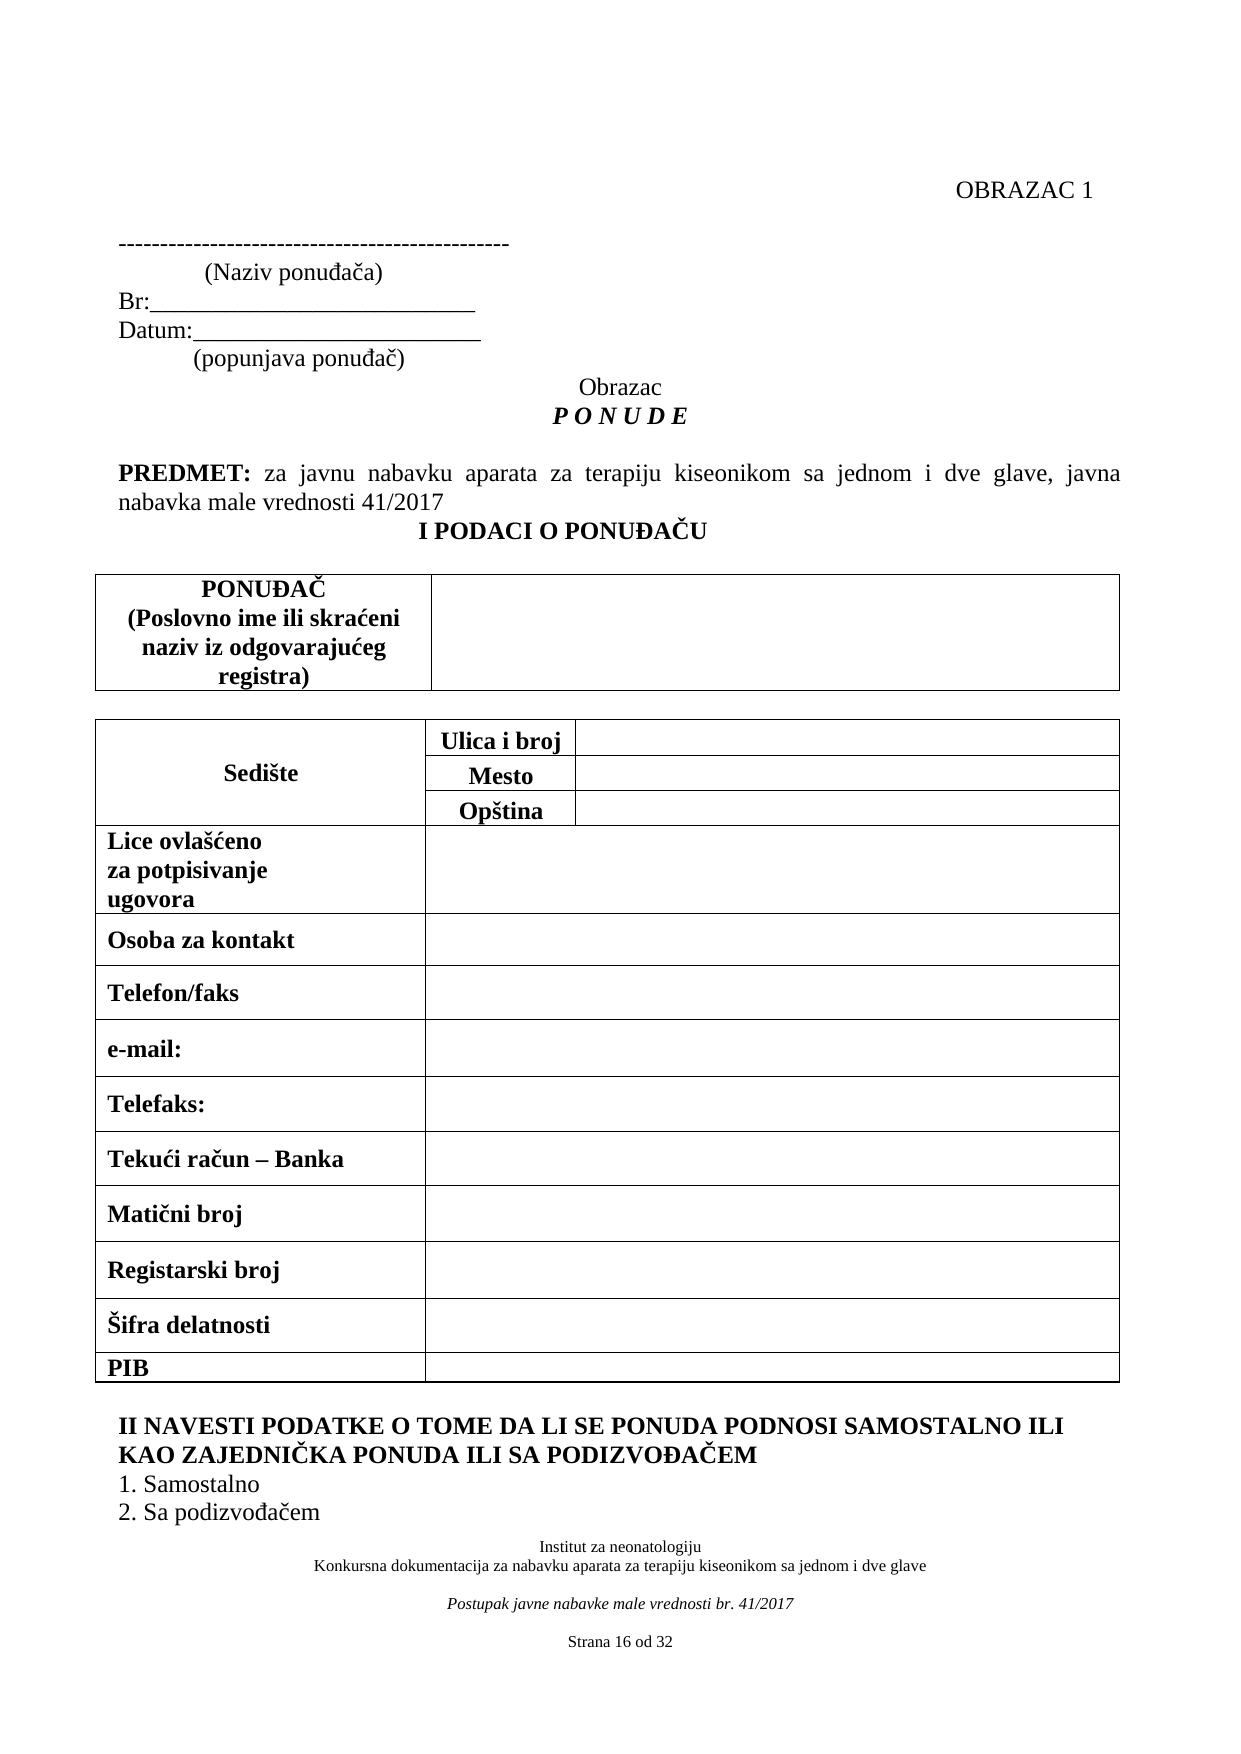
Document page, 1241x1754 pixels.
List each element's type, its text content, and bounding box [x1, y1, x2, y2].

text (Naziv ponuđača) [118, 257, 1122, 286]
table_cell [426, 1353, 1119, 1381]
table_cell [426, 966, 1119, 1019]
table_cell Registarski broj [96, 1242, 425, 1297]
table_header Ulica i broj [426, 720, 575, 754]
table_cell [426, 914, 1119, 965]
table_header [432, 575, 1119, 689]
text Br:__________________________ [118, 286, 1122, 315]
text II NAVESTI PODATKE O TOME DA LI SE PONUDA PODNOSI SAMOSTALNO ILI KAO ZAJEDNIČKA PONUDA ILI SA PODIZVOĐAČEM [118, 1411, 1122, 1469]
text ----------------------------------------------- [118, 228, 1122, 257]
text 1. Samostalno [118, 1469, 1122, 1497]
table_cell Tekući račun – Banka [96, 1132, 425, 1185]
text I PODACI O PONUĐAČU [343, 516, 1122, 545]
title (popunjava ponuđač) [118, 343, 1122, 372]
text 2. Sa podizvođačem [118, 1497, 1122, 1526]
table_cell e-mail: [96, 1020, 425, 1076]
table_cell Osoba za kontakt [96, 914, 425, 965]
table_cell Šifra delatnosti [96, 1299, 425, 1352]
table_header [576, 720, 1119, 754]
table_cell Opština [426, 791, 575, 825]
table_cell [576, 791, 1119, 825]
text Datum:_______________________ [118, 315, 1122, 343]
table_cell Lice ovlašćeno za potpisivanje ugovora [96, 826, 425, 912]
table_cell [426, 1020, 1119, 1076]
title Obrazac [118, 372, 1122, 401]
text OBRAZAC 1 [118, 176, 1122, 204]
title P O N U D E [118, 401, 1122, 430]
table_cell [426, 1242, 1119, 1297]
table_cell Telefaks: [96, 1077, 425, 1131]
table_cell Matični broj [96, 1186, 425, 1241]
table_header PONUĐAČ (Poslovno ime ili skraćeni naziv iz odgovarajućeg registra) [96, 575, 431, 689]
table_cell Mesto [426, 756, 575, 790]
table_cell PIB [96, 1353, 425, 1381]
text PREDMET: za javnu nabavku aparata za terapiju kiseonikom sa jednom i dve glave, javna nabavka male vrednosti 41/2017 [118, 458, 1122, 516]
table_cell [426, 1186, 1119, 1241]
table_cell [426, 1299, 1119, 1352]
table_cell [576, 756, 1119, 790]
table_header Sedište [96, 720, 425, 825]
table_cell [426, 826, 1119, 912]
table_cell Telefon/faks [96, 966, 425, 1019]
table_cell [426, 1077, 1119, 1131]
table_cell [426, 1132, 1119, 1185]
